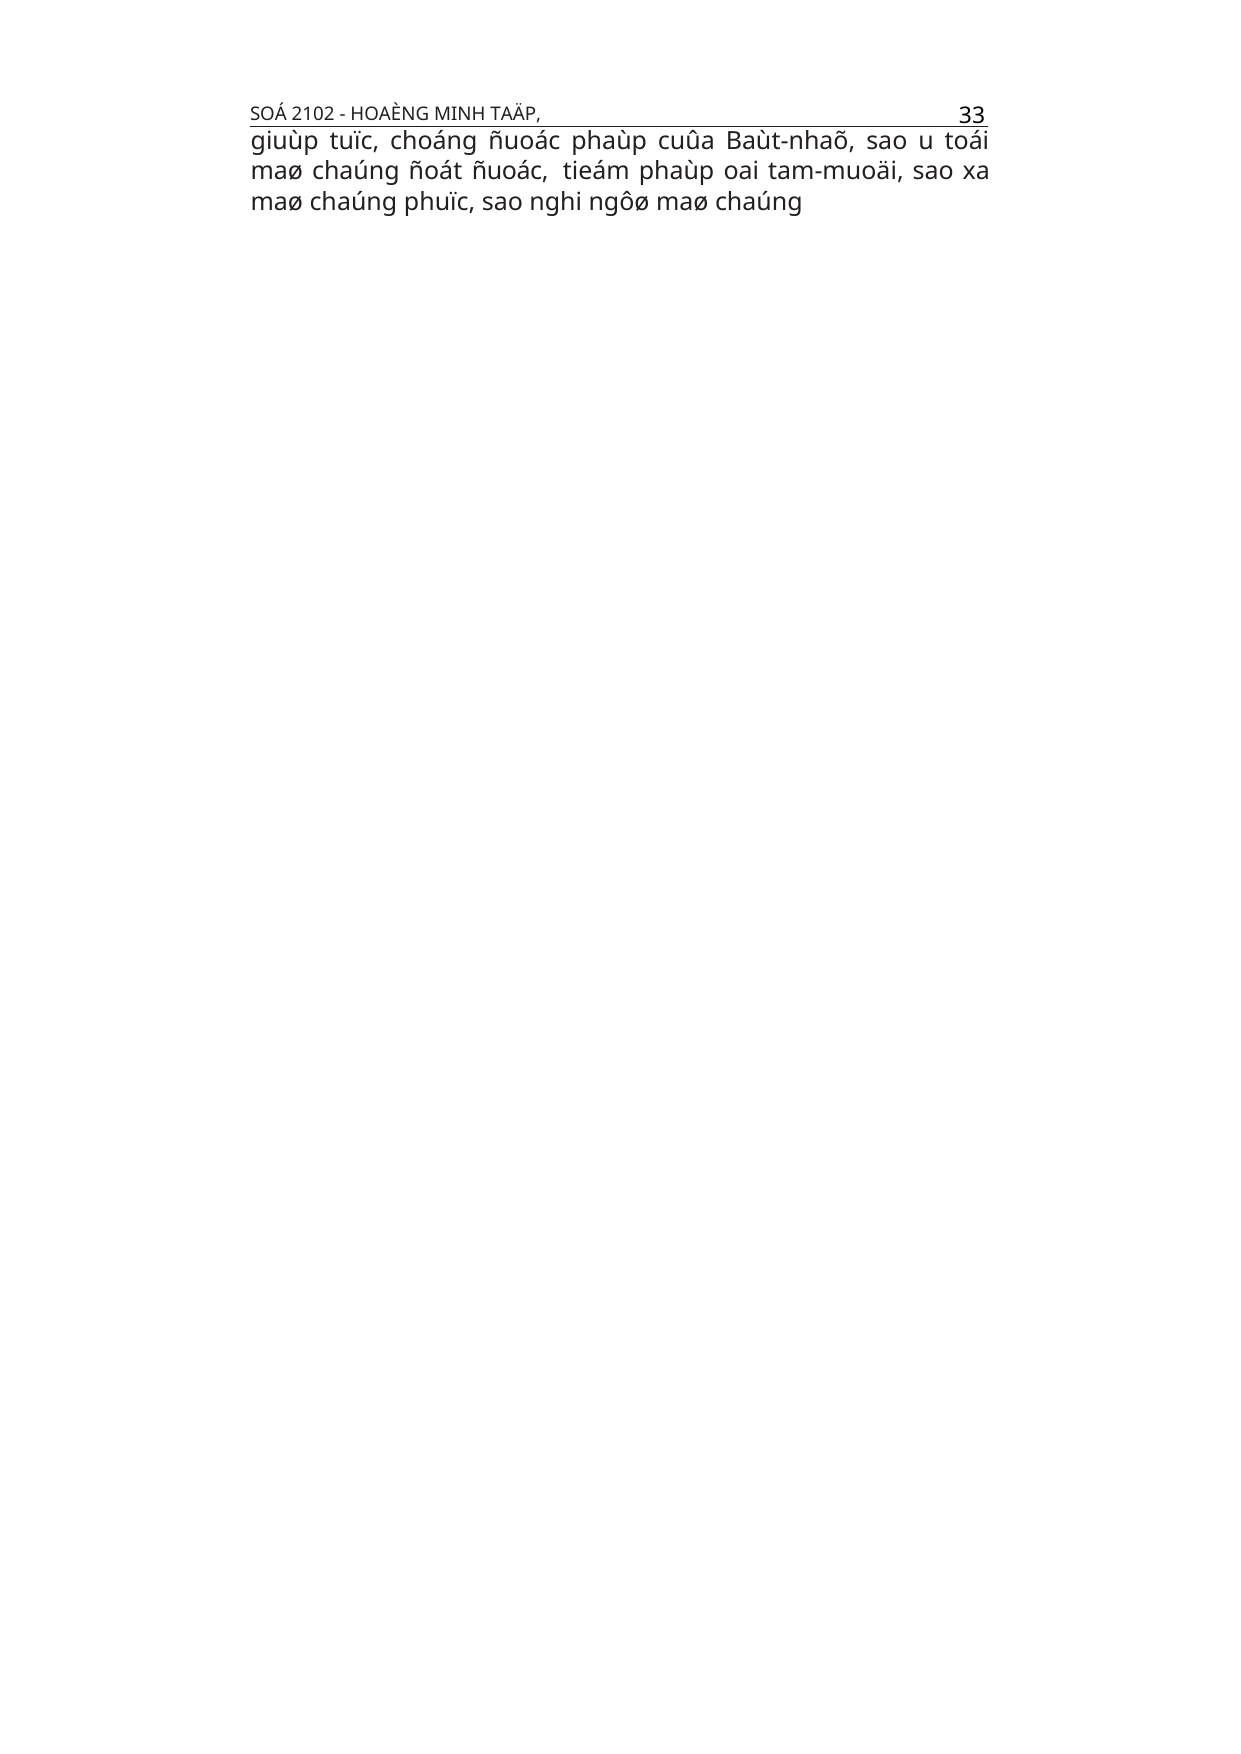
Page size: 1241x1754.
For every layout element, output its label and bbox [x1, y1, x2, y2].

text [250, 125, 990, 218]
